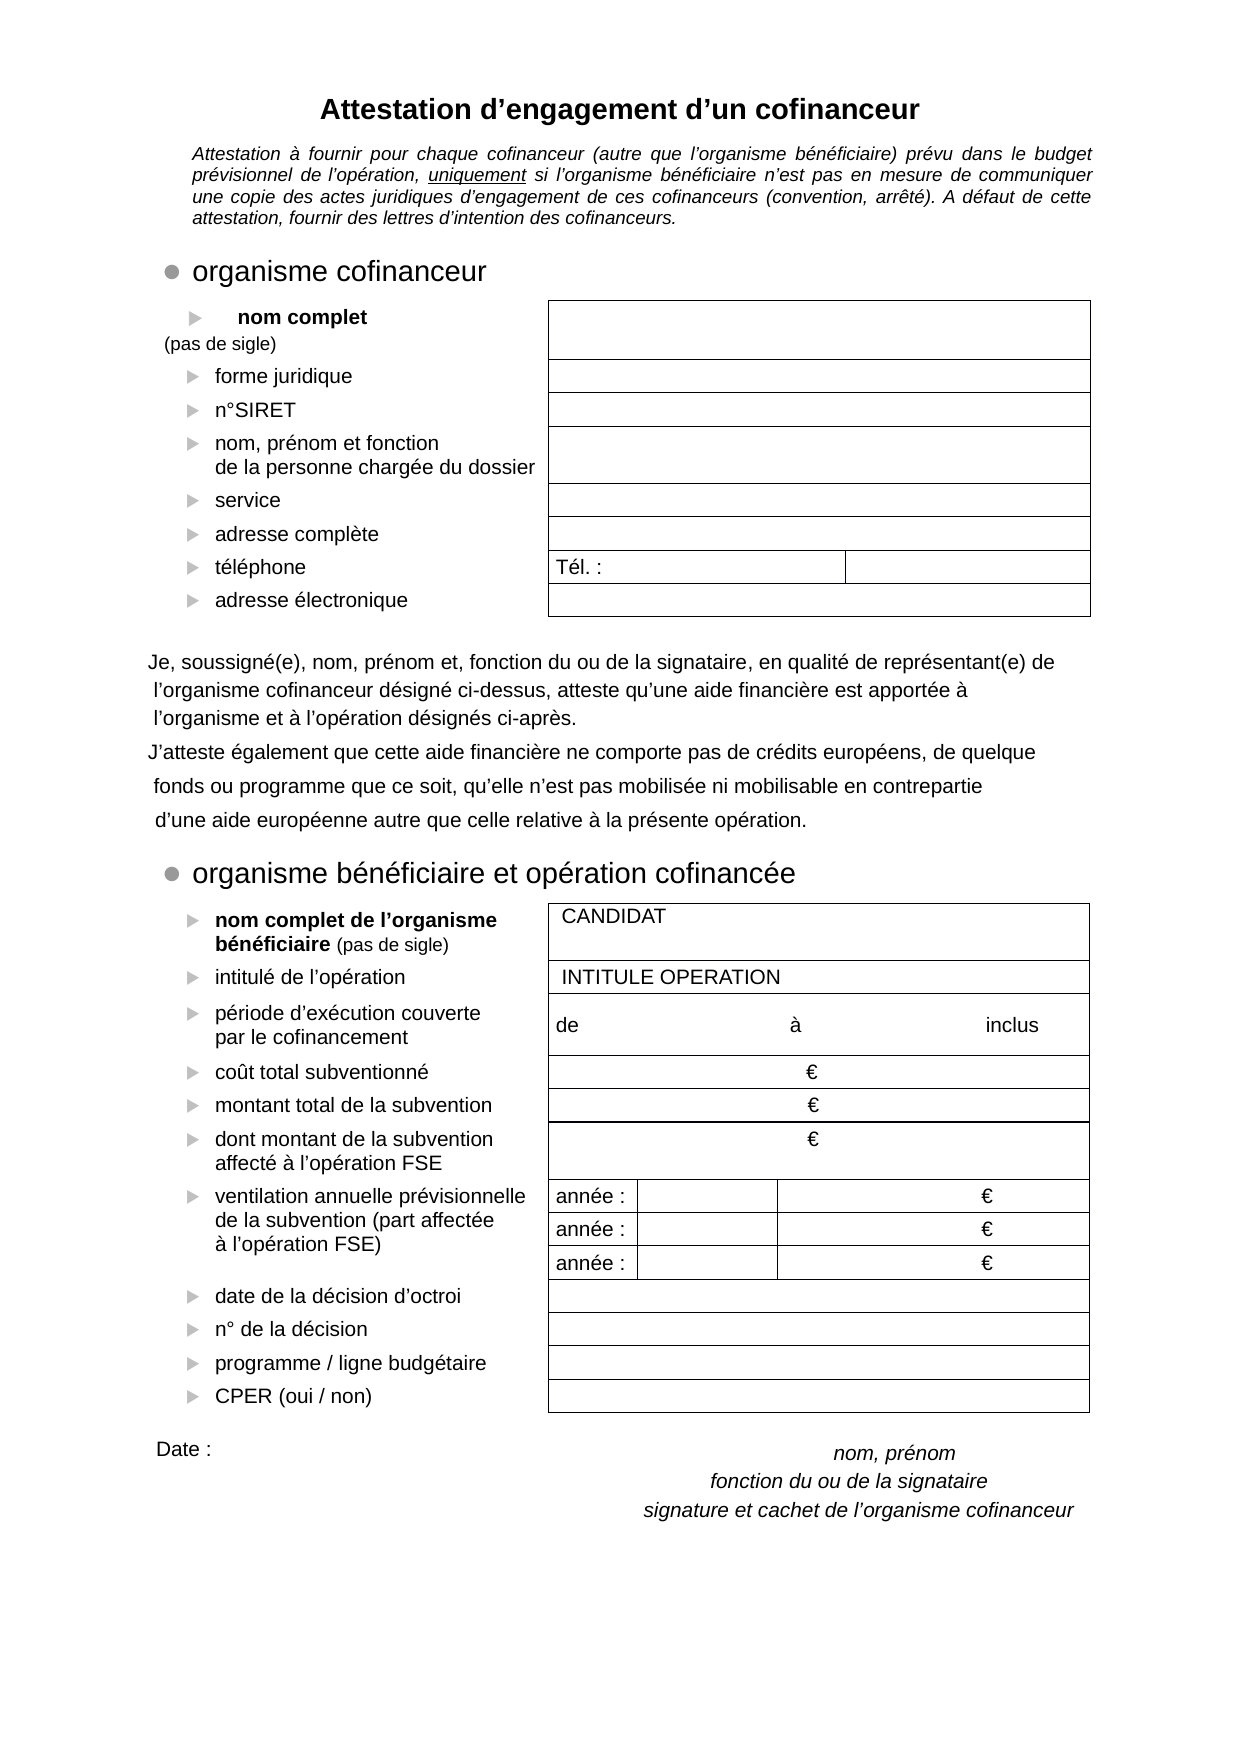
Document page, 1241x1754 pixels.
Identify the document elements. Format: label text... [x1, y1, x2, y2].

table_cell € [778, 1246, 1089, 1279]
table_cell ventilation annuelle prévisionnelle de la subvention (part affectée à l’opération FSE) [149, 1179, 548, 1279]
list organisme cofinanceur [162, 254, 1093, 287]
text Attestation à fournir pour chaque cofinanceur (autre que l’organisme bénéficiaire) prévu dans le budget prévisionnel de l’opération, uniquement si l’organisme bénéficiaire n’est pas en mesure de communiquer une copie des actes juridiques d’engagement de ces cofinanceurs (convention, arrêté). A défaut de cette attestation, fournir des lettres d’intention des cofinanceurs. [192, 142, 1094, 229]
table_cell [549, 1280, 1089, 1312]
table_cell dont montant de la subvention affecté à l’opération FSE [149, 1121, 548, 1179]
table_cell programme / ligne budgétaire [149, 1345, 548, 1379]
table_cell année : [549, 1213, 637, 1245]
table_header nom complet de l’organisme bénéficiaire (pas de sigle) [149, 903, 548, 960]
table_cell nom, prénom et fonction de la personne chargée du dossier [149, 426, 548, 483]
table_cell période d’exécution couverte par le cofinancement [149, 993, 548, 1055]
table_header [549, 301, 1090, 359]
table_cell forme juridique [149, 359, 548, 392]
table_cell n° de la décision [149, 1312, 548, 1345]
table_cell [549, 517, 1090, 549]
table_cell de à inclus [549, 994, 1089, 1055]
table_cell € [549, 1123, 1089, 1179]
table_header nom, prénom fonction du ou de la signataire signature et cachet de l’organisme cofinanceur [606, 1437, 1091, 1521]
text d’une aide européenne autre que celle relative à la présente opération. [148, 808, 1093, 832]
table_cell [549, 427, 1090, 483]
table_cell [549, 584, 1090, 616]
table_cell € [549, 1089, 1089, 1121]
table_cell adresse électronique [149, 583, 548, 616]
table_cell année : [549, 1246, 637, 1279]
text J’atteste également que cette aide financière ne comporte pas de crédits européens, de quelque [148, 740, 1093, 764]
table_cell € [549, 1056, 1089, 1088]
text Je, soussigné(e), nom, prénom et, fonction du ou de la signataire, en qualité de représentant(e) de [148, 649, 1093, 673]
table_cell Tél. : [549, 551, 845, 583]
text Attestation d’engagement d’un cofinanceur [148, 92, 1093, 126]
table_cell coût total subventionné [149, 1055, 548, 1088]
table_cell [846, 551, 1090, 583]
table_cell intitulé de l’opération [149, 960, 548, 993]
table_cell [638, 1180, 777, 1212]
table_cell [549, 1313, 1089, 1345]
table_cell montant total de la subvention [149, 1088, 548, 1121]
table_cell [549, 484, 1090, 516]
text fonds ou programme que ce soit, qu’elle n’est pas mobilisée ni mobilisable en contrepartie [148, 774, 1093, 798]
table_cell [549, 1380, 1089, 1412]
table_cell [638, 1213, 777, 1245]
table_header Date : [149, 1437, 606, 1521]
table_cell téléphone [149, 550, 548, 583]
table_cell € [778, 1213, 1089, 1245]
table_cell INTITULE OPERATION [549, 961, 1089, 993]
table_header candidat [549, 904, 1089, 960]
table_cell CPER (oui / non) [149, 1379, 548, 1412]
list organisme bénéficiaire et opération cofinancée [162, 857, 1093, 890]
table_cell [638, 1246, 777, 1279]
table_cell [549, 1346, 1089, 1379]
table_cell n°SIRET [149, 392, 548, 426]
text l’organisme et à l’opération désignés ci-après. [148, 706, 1093, 730]
table_cell adresse complète [149, 516, 548, 549]
table_cell service [149, 483, 548, 516]
text l’organisme cofinanceur désigné ci-dessus, atteste qu’une aide financière est apportée à [148, 678, 1093, 702]
table_cell date de la décision d’octroi [149, 1279, 548, 1312]
table_cell année : [549, 1180, 637, 1212]
table_cell [549, 360, 1090, 392]
table_cell € [778, 1180, 1089, 1212]
table_header nom complet (pas de sigle) [149, 300, 548, 359]
table_cell [549, 393, 1090, 426]
